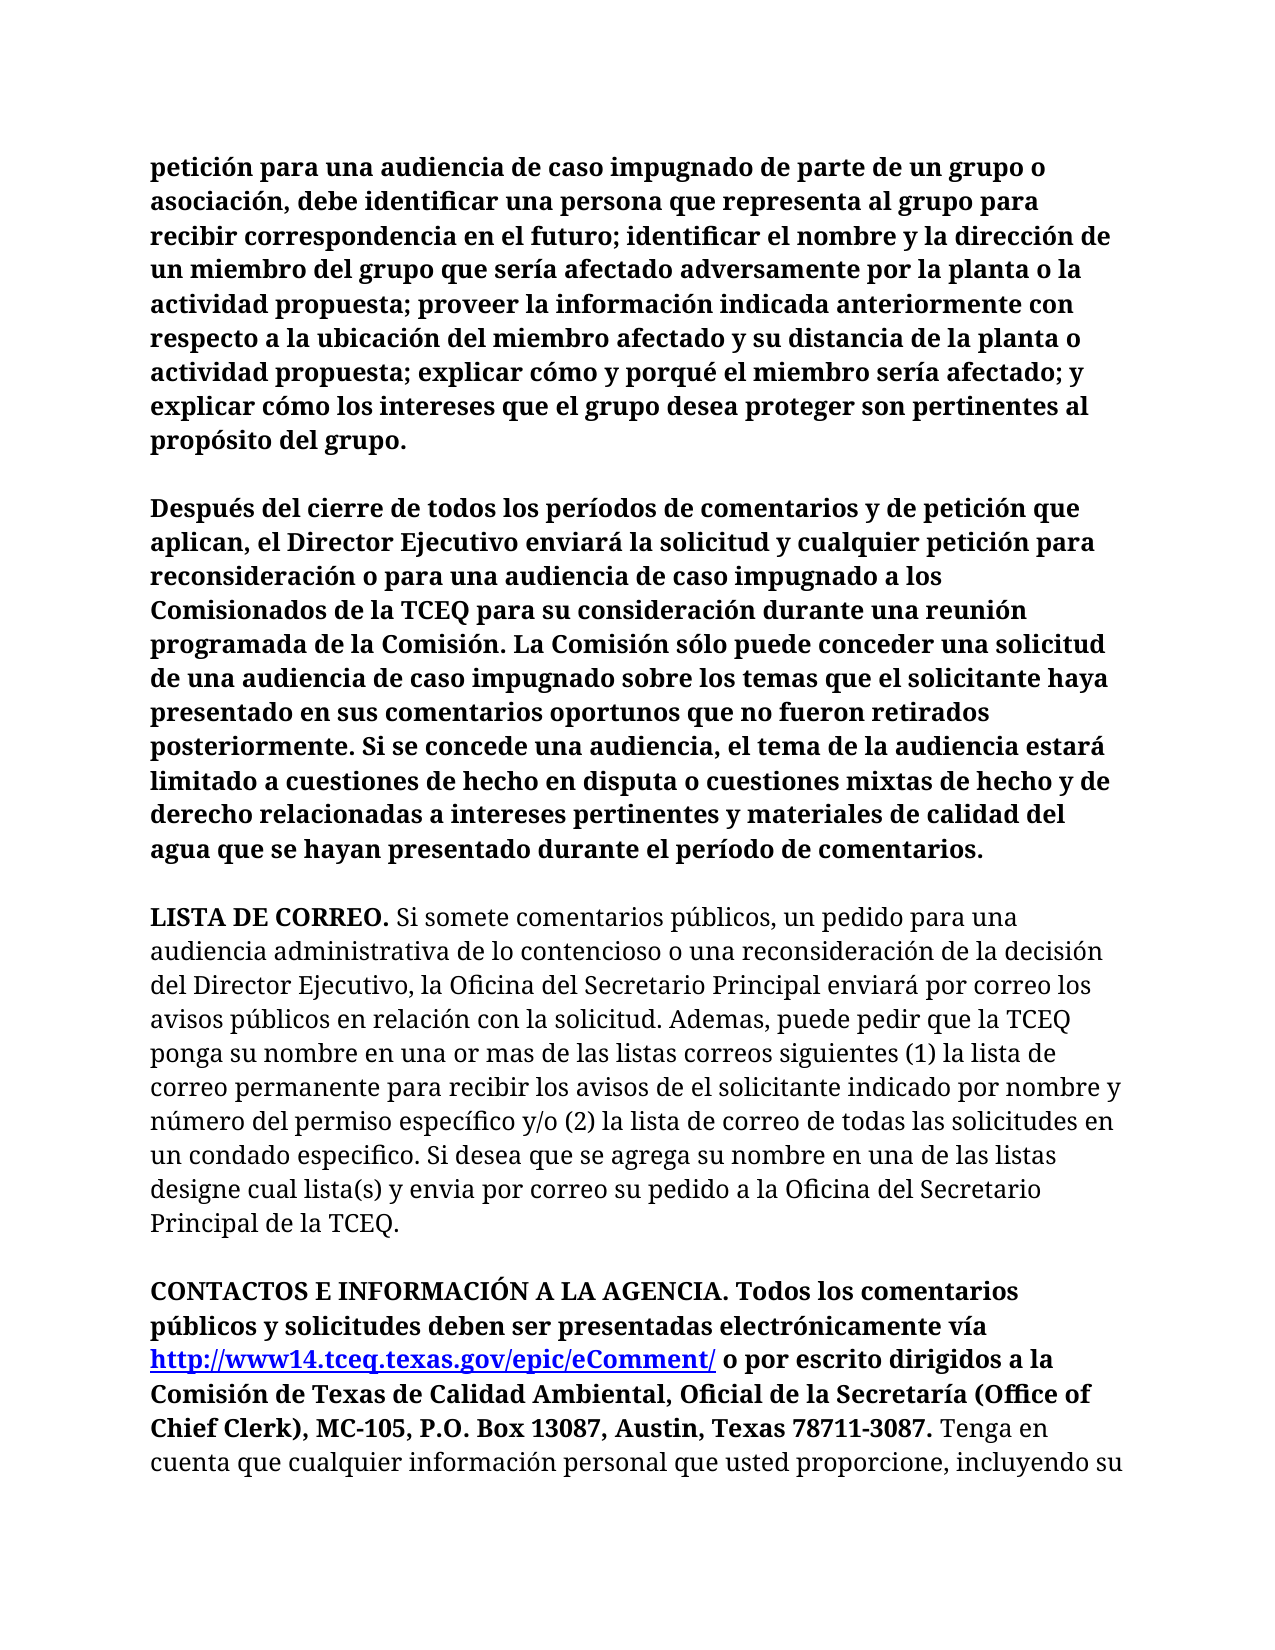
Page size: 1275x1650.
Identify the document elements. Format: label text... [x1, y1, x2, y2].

text LISTA DE CORREO. Si somete comentarios públicos, un pedido para una audiencia administrativa de lo contencioso o una reconsideración de la decisión del Director Ejecutivo, la Oficina del Secretario Principal enviará por correo los avisos públicos en relación con la solicitud. Ademas, puede pedir que la TCEQ ponga su nombre en una or mas de las listas correos siguientes (1) la lista de correo permanente para recibir los avisos de el solicitante indicado por nombre y número del permiso específico y/o (2) la lista de correo de todas las solicitudes en un condado especifico. Si desea que se agrega su nombre en una de las listas designe cual lista(s) y envia por correo su pedido a la Oficina del Secretario Principal de la TCEQ. [150, 899, 1125, 1240]
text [150, 150, 1125, 457]
text Después del cierre de todos los períodos de comentarios y de petición que aplican, el Director Ejecutivo enviará la solicitud y cualquier petición para reconsideración o para una audiencia de caso impugnado a los Comisionados de la TCEQ para su consideración durante una reunión programada de la Comisión. La Comisión sólo puede conceder una solicitud de una audiencia de caso impugnado sobre los temas que el solicitante haya presentado en sus comentarios oportunos que no fueron retirados posteriormente. Si se concede una audiencia, el tema de la audiencia estará limitado a cuestiones de hecho en disputa o cuestiones mixtas de hecho y de derecho relacionadas a intereses pertinentes y materiales de calidad del agua que se hayan presentado durante el período de comentarios. [150, 491, 1125, 865]
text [150, 1274, 1125, 1478]
